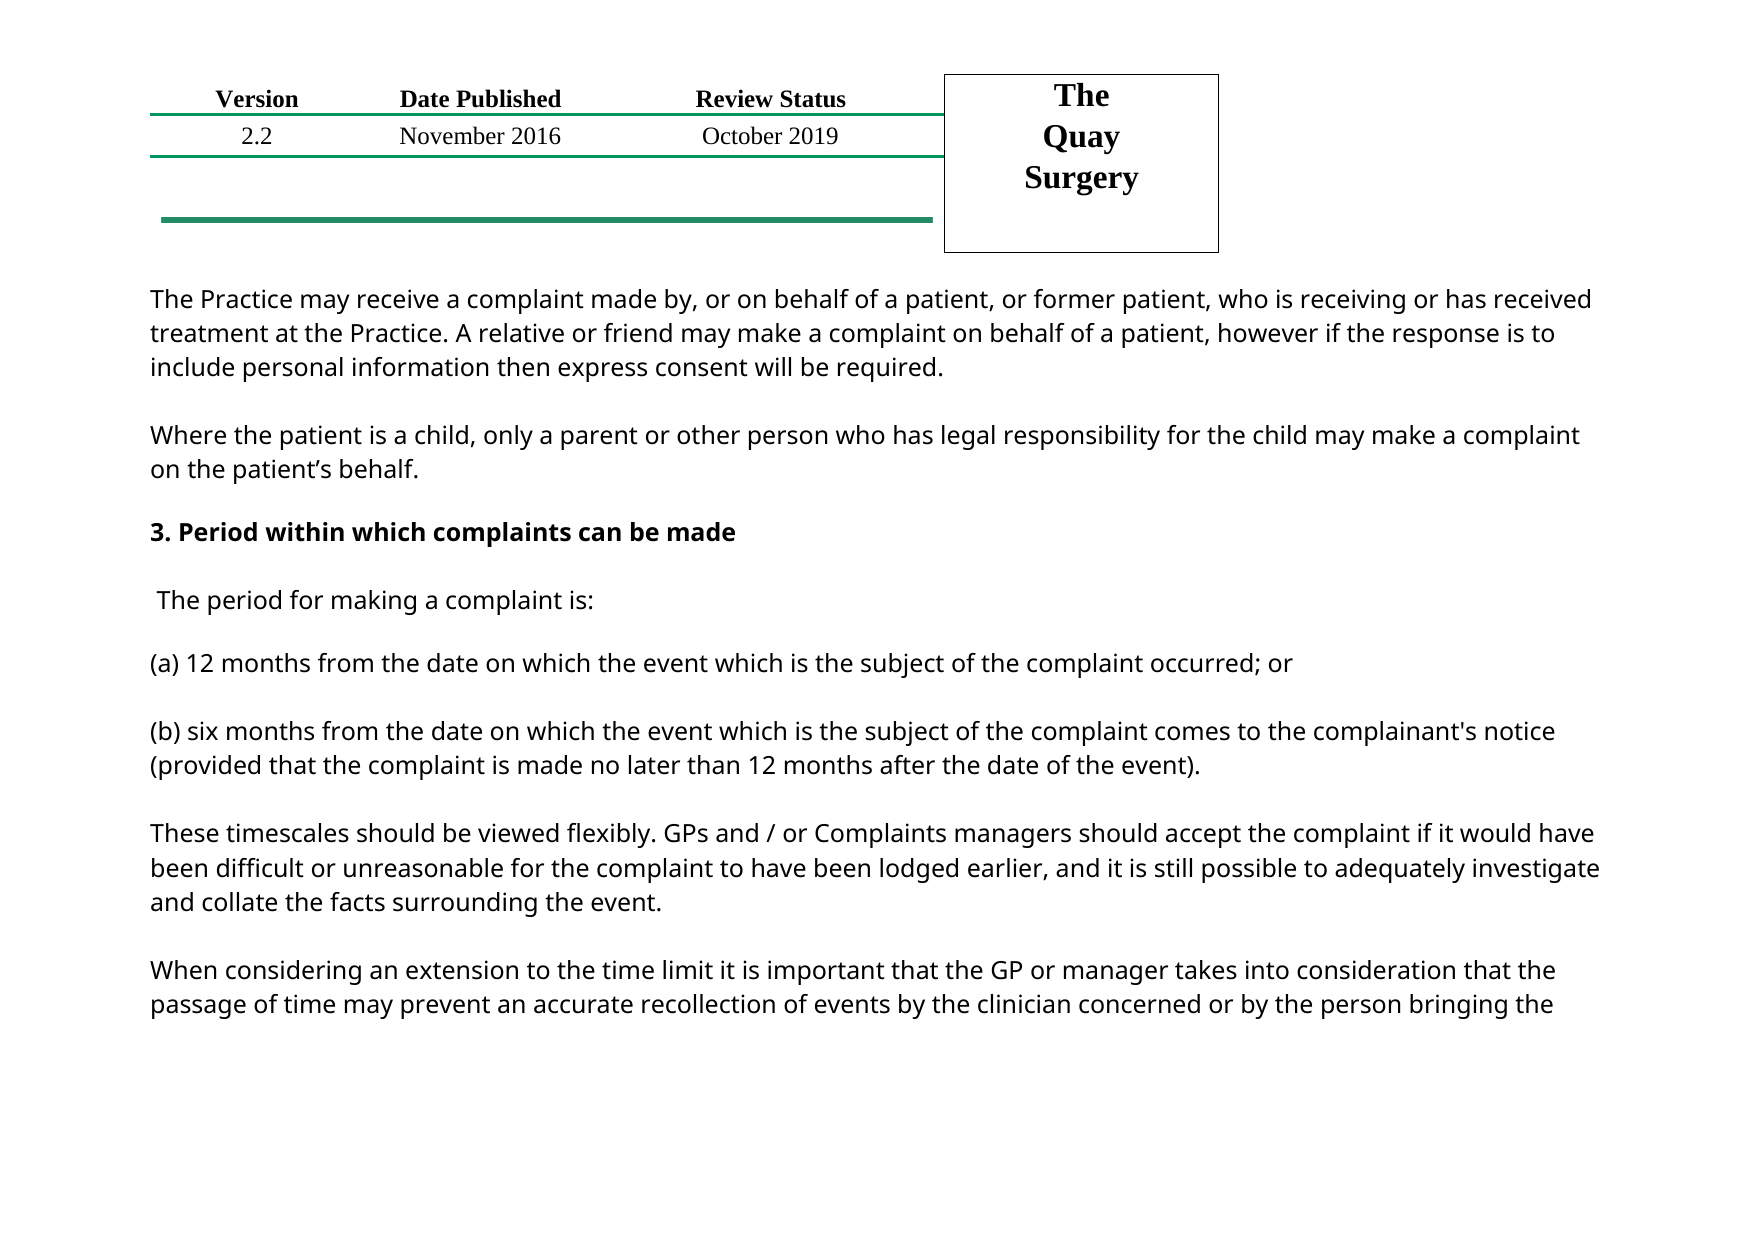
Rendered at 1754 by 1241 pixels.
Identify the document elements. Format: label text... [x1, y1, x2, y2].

text (a) 12 months from the date on which the event which is the subject of the complaint occurred; or [150, 646, 1604, 680]
text Where the patient is a child, only a parent or other person who has legal responsibility for the child may make a complaint on the patient’s behalf. [150, 418, 1604, 515]
text (b) six months from the date on which the event which is the subject of the complaint comes to the complainant's notice (provided that the complaint is made no later than 12 months after the date of the event). [150, 714, 1604, 782]
subtitle 3. Period within which complaints can be made [150, 515, 1604, 549]
text These timescales should be viewed flexibly. GPs and / or Complaints managers should accept the complaint if it would have been difficult or unreasonable for the complaint to have been lodged earlier, and it is still possible to adequately investigate and collate the facts surrounding the event. [150, 816, 1604, 918]
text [150, 952, 1604, 1021]
text The period for making a complaint is: [150, 583, 1604, 646]
text The Practice may receive a complaint made by, or on behalf of a patient, or former patient, who is receiving or has received treatment at the Practice. A relative or friend may make a complaint on behalf of a patient, however if the response is to include personal information then express consent will be required. [150, 282, 1604, 384]
